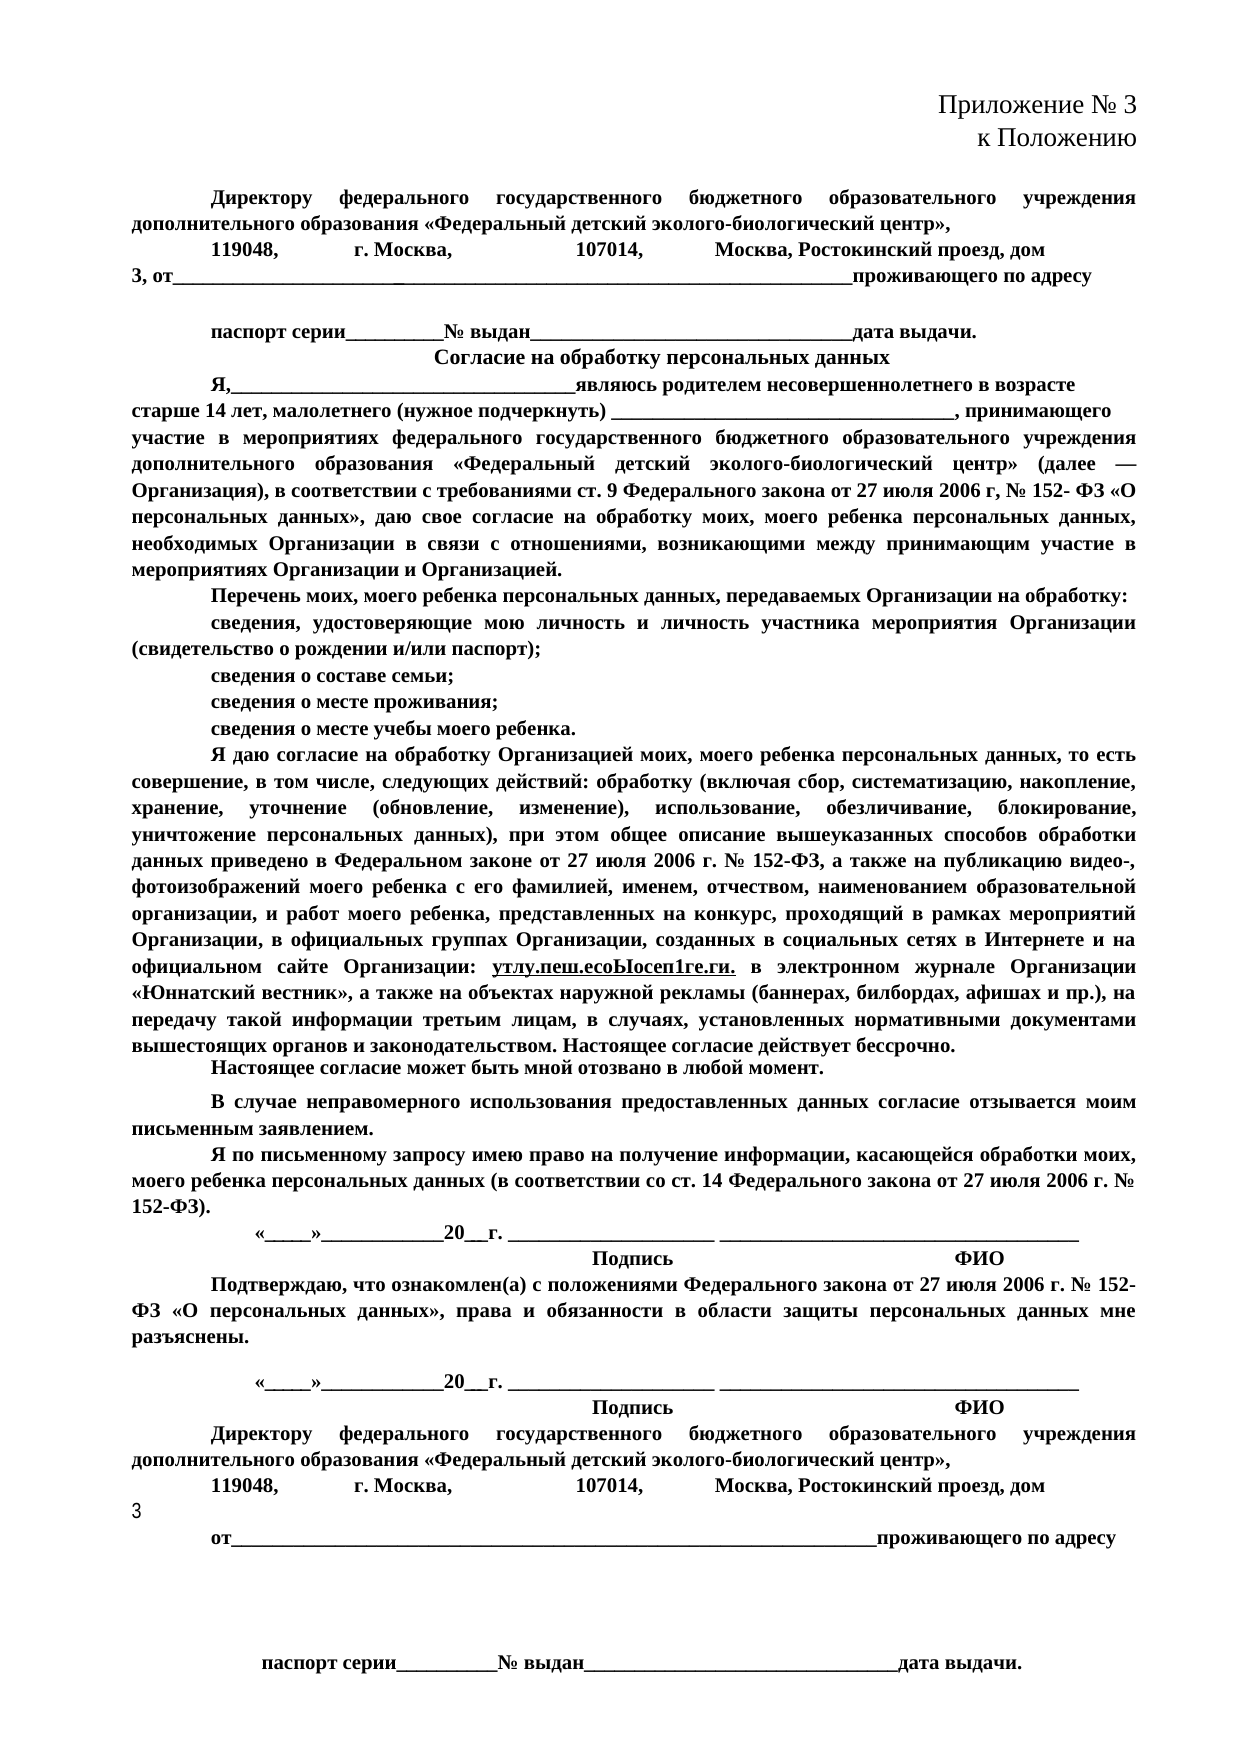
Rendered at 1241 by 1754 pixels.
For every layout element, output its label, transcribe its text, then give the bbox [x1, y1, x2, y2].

text сведения, удостоверяющие мою личность и личность участника мероприятия Организации (свидетельство о рождении и/или паспорт); [131, 608, 1137, 661]
text Подпись ФИО [592, 1244, 1137, 1270]
text Приложение № 3 к Положению [929, 86, 1137, 153]
text сведения о составе семьи; [131, 661, 1137, 687]
text 3, от проживающего по адресу [131, 262, 1137, 288]
text паспорт серии № выдан дата выдачи. [131, 317, 1137, 343]
text Я даю согласие на обработку Организацией моих, моего ребенка персональных данных, то есть совершение, в том числе, следующих действий: обработку (включая сбор, систематизацию, накопление, хранение, уточнение (обновление, изменение), использование, обезличивание, блокирование, уничтожение персональных данных), при этом общее описание вышеуказанных способов обработки данных приведено в Федеральном законе от 27 июля 2006 г. № 152-ФЗ, а также на публикацию видео-, фотоизображений моего ребенка с его фамилией, именем, отчеством, наименованием образовательной организации, и работ моего ребенка, представленных на конкурс, проходящий в рамках мероприятий Организации, в официальных группах Организации, созданных в социальных сетях в Интернете и на официальном сайте Организации: утлу.пеш.есоЫосеп1ге.ги. в электронном журнале Организации «Юннатский вестник», а также на объектах наружной рекламы (баннерах, билбордах, афишах и пр.), на передачу такой информации третьим лицам, в случаях, установленных нормативными документами вышестоящих органов и законодательством. Настоящее согласие действует бессрочно. [131, 740, 1137, 1058]
text « » 20 г. [254, 1218, 1137, 1244]
text участие в мероприятиях федерального государственного бюджетного образовательного учреждения дополнительного образования «Федеральный детский эколого-биологический центр» (далее — Организация), в соответствии с требованиями ст. 9 Федерального закона от 27 июля 2006 г, № 152- ФЗ «О персональных данных», даю свое согласие на обработку моих, моего ребенка персональных данных, необходимых Организации в связи с отношениями, возникающими между принимающим участие в мероприятиях Организации и Организацией. [131, 423, 1137, 582]
text Подпись ФИО [592, 1393, 1137, 1419]
text Подтверждаю, что ознакомлен(а) с положениями Федерального закона от 27 июля 2006 г. № 152-ФЗ «О персональных данных», права и обязанности в области защиты персональных данных мне разъяснены. [131, 1270, 1137, 1348]
text Я, являюсь родителем несовершеннолетнего в возрасте [131, 370, 1137, 396]
text старше 14 лет, малолетнего (нужное подчеркнуть) , принимающего [131, 396, 1137, 423]
text Согласие на обработку персональных данных [433, 343, 1137, 370]
text « » 20 г. [254, 1367, 1137, 1393]
text паспорт серии № выдан дата выдачи. [261, 1653, 1022, 1673]
text Настоящее согласие может быть мной отозвано в любой момент. [131, 1058, 1137, 1079]
text Директору федерального государственного бюджетного образовательного учреждения дополнительного образования «Федеральный детский эколого-биологический центр», [131, 1419, 1137, 1471]
text Директору федерального государственного бюджетного образовательного учреждения дополнительного образования «Федеральный детский эколого-биологический центр», [131, 184, 1137, 236]
text Перечень моих, моего ребенка персональных данных, передаваемых Организации на обработку: [131, 582, 1137, 608]
text сведения о месте учебы моего ребенка. [131, 714, 1137, 740]
text Я по письменному запросу имею право на получение информации, касающейся обработки моих, моего ребенка персональных данных (в соответствии со ст. 14 Федерального закона от 27 июля 2006 г. № 152-ФЗ). [131, 1140, 1137, 1218]
text В случае неправомерного использования предоставленных данных согласие отзывается моим письменным заявлением. [131, 1088, 1137, 1140]
text 3 [131, 1497, 1137, 1523]
text 119048, г. Москва, 107014, Москва, Ростокинский проезд, дом [131, 1471, 1137, 1497]
text от проживающего по адресу [131, 1523, 1137, 1549]
text сведения о месте проживания; [131, 687, 1137, 714]
text 119048, г. Москва, 107014, Москва, Ростокинский проезд, дом [131, 236, 1137, 262]
